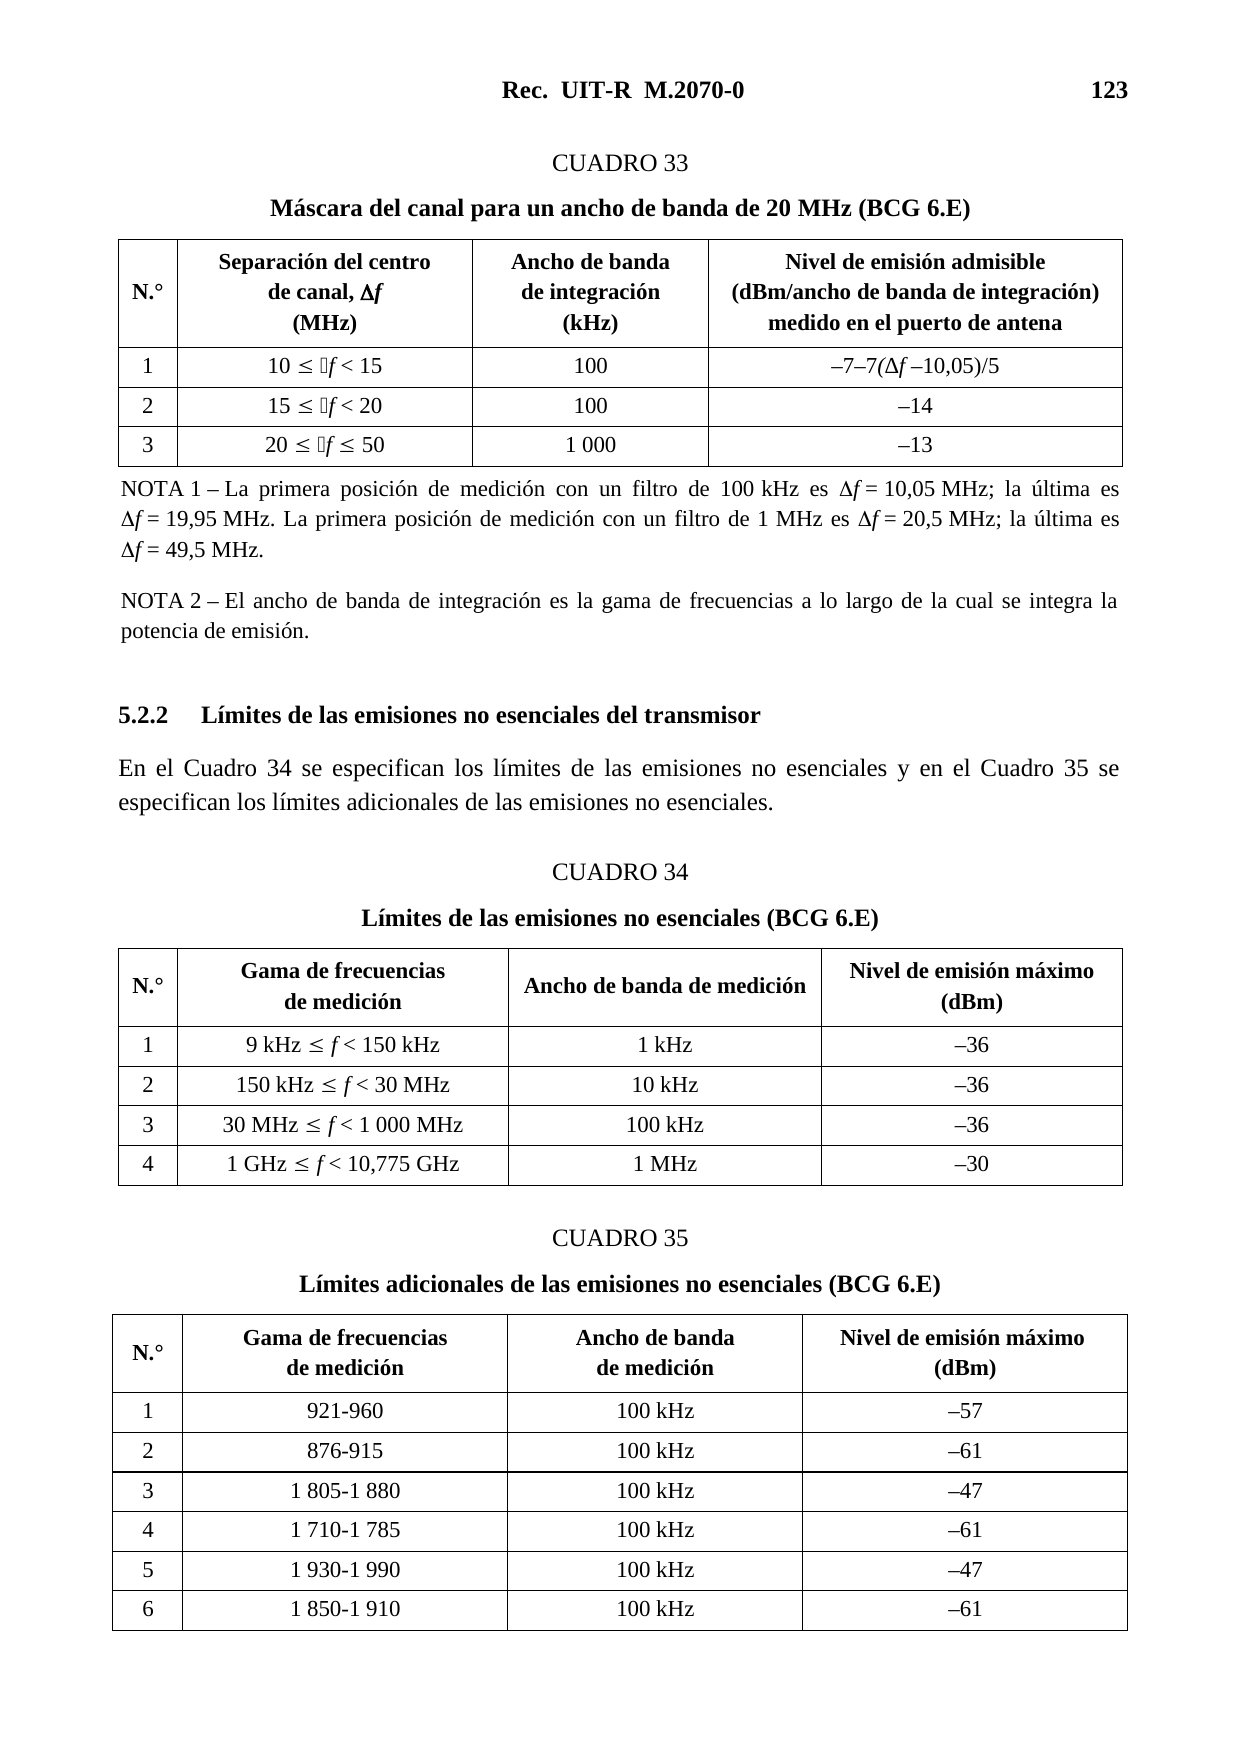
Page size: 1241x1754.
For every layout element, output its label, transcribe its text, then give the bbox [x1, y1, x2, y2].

subtitle 5.2.2 Límites de las emisiones no esenciales del transmisor [118, 700, 1122, 728]
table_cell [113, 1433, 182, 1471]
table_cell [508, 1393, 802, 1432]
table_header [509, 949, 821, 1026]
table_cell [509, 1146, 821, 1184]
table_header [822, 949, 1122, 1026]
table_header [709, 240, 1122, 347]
title Límites de las emisiones no esenciales (BCG 6.E) [118, 903, 1122, 931]
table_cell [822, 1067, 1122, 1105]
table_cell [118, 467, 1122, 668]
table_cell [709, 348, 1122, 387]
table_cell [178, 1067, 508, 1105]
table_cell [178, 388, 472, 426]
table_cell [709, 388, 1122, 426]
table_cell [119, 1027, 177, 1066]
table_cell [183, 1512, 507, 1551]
title Máscara del canal para un ancho de banda de 20 MHz (BCG 6.E) [118, 193, 1122, 222]
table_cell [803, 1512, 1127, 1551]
title Límites adicionales de las emisiones no esenciales (BCG 6.E) [118, 1269, 1122, 1297]
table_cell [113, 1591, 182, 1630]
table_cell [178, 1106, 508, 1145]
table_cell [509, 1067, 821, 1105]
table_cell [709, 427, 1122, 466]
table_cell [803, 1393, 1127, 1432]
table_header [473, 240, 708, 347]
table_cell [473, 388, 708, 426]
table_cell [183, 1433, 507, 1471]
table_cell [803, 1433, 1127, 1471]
text CUADRO 34 [118, 857, 1122, 886]
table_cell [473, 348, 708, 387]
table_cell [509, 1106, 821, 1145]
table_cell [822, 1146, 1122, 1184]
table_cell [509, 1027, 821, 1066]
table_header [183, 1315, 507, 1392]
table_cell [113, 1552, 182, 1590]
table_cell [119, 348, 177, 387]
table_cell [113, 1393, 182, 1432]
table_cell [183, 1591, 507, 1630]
text CUADRO 33 [118, 148, 1122, 176]
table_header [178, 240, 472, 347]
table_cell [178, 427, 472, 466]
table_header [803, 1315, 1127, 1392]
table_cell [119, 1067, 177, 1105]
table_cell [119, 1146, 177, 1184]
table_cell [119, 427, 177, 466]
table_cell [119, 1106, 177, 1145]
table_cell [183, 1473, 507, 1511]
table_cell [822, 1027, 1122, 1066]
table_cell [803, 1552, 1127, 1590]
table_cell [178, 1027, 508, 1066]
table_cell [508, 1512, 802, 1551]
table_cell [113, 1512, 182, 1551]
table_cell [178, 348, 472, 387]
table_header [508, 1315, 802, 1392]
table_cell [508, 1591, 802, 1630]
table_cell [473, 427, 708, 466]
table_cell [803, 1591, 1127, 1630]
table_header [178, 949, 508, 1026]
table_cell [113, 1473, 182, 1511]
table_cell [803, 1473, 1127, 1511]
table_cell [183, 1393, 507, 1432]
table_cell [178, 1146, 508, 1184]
text CUADRO 35 [118, 1223, 1122, 1252]
text En el Cuadro 34 se especifican los límites de las emisiones no esenciales y en el Cuadro 35 se especifican los límites adicionales de las emisiones no esenciales. [118, 753, 1122, 815]
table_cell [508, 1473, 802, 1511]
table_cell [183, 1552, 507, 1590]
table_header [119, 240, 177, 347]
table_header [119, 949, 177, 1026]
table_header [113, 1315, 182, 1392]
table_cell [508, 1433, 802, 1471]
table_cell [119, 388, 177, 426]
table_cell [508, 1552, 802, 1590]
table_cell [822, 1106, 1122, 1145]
